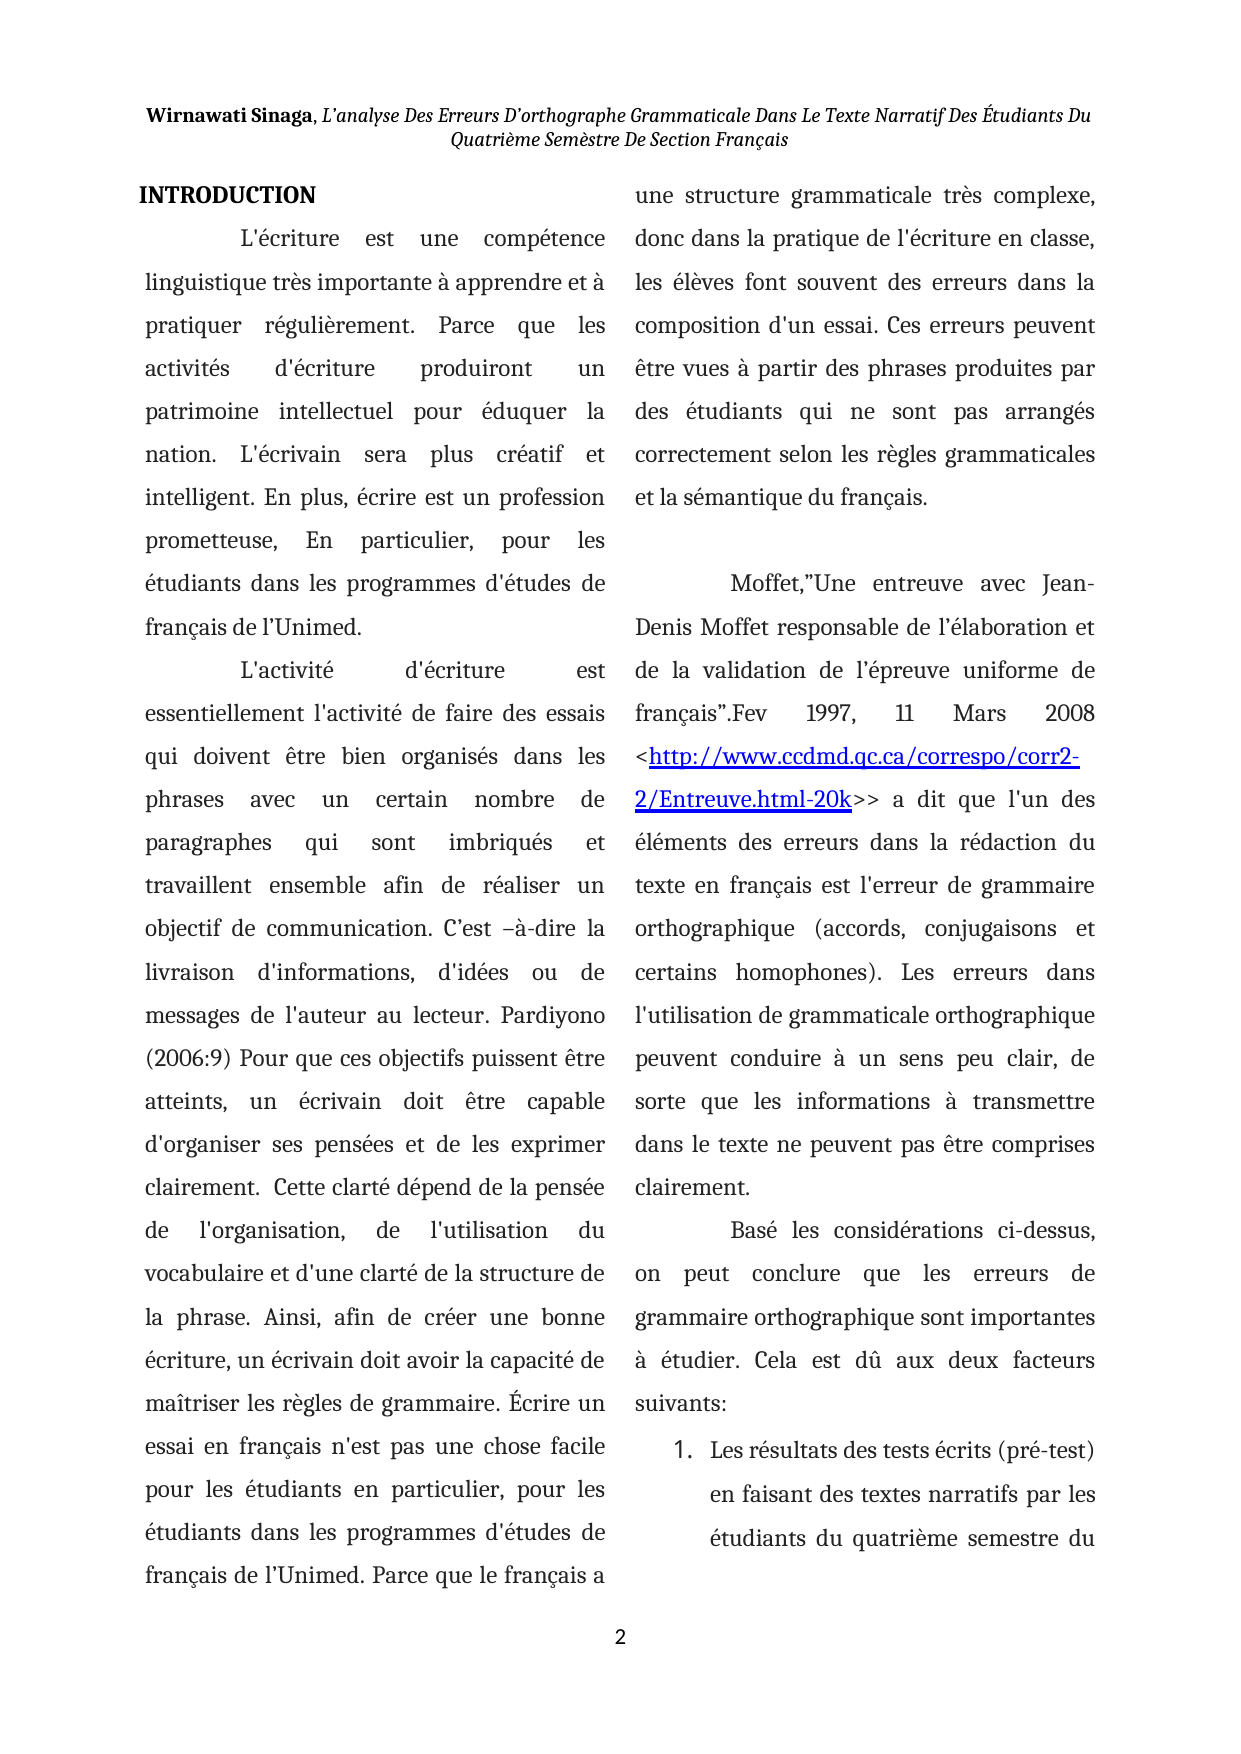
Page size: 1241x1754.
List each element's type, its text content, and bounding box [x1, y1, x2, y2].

text L'activité d'écriture est essentiellement l'activité de faire des essais qui doivent être bien organisés dans les phrases avec un certain nombre de paragraphes qui sont imbriqués et travaillent ensemble afin de réaliser un objectif de communication. C’est –à-dire la livraison d'informations, d'idées ou de messages de l'auteur au lecteur. Pardiyono (2006:9) Pour que ces objectifs puissent être atteints, un écrivain doit être capable d'organiser ses pensées et de les exprimer clairement. Cette clarté dépend de la pensée de l'organisation, de l'utilisation du vocabulaire et d'une clarté de la structure de la phrase. Ainsi, afin de créer une bonne écriture, un écrivain doit avoir la capacité de maîtriser les règles de grammaire. Écrire un essai en français n'est pas une chose facile pour les étudiants en particulier, pour les étudiants dans les programmes d'études de français de l’Unimed. Parce que le français a une structure grammaticale très complexe, donc dans la pratique de l'écriture en classe, les élèves font souvent des erreurs dans la composition d'un essai. Ces erreurs peuvent être vues à partir des phrases produites par des étudiants qui ne sont pas arrangés correctement selon les règles grammaticales et la sémantique du français. [635, 181, 1096, 512]
text L'écriture est une compétence linguistique très importante à apprendre et à pratiquer régulièrement. Parce que les activités d'écriture produiront un patrimoine intellectuel pour éduquer la nation. L'écrivain sera plus créatif et intelligent. En plus, écrire est un profession prometteuse, En particulier, pour les étudiants dans les programmes d'études de français de l’Unimed. [145, 224, 605, 641]
text Basé les considérations ci-dessus, on peut conclure que les erreurs de grammaire orthographique sont importantes à étudier. Cela est dû aux deux facteurs suivants: [635, 1216, 1096, 1417]
text Moffet,”Une entreuve avec Jean-Denis Moffet responsable de l’élaboration et de la validation de l’épreuve uniforme de français”.Fev 1997, 11 Mars 2008 <http://www.ccdmd.qc.ca/correspo/corr2-2/Entreuve.html-20k>> a dit que l'un des éléments des erreurs dans la rédaction du texte en français est l'erreur de grammaire orthographique (accords, conjugaisons et certains homophones). Les erreurs dans l'utilisation de grammaticale orthographique peuvent conduire à un sens peu clair, de sorte que les informations à transmettre dans le texte ne peuvent pas être comprises clairement. [635, 569, 1096, 1202]
subtitle INTRODUCTION [139, 181, 611, 210]
text L'activité d'écriture est essentiellement l'activité de faire des essais qui doivent être bien organisés dans les phrases avec un certain nombre de paragraphes qui sont imbriqués et travaillent ensemble afin de réaliser un objectif de communication. C’est –à-dire la livraison d'informations, d'idées ou de messages de l'auteur au lecteur. Pardiyono (2006:9) Pour que ces objectifs puissent être atteints, un écrivain doit être capable d'organiser ses pensées et de les exprimer clairement. Cette clarté dépend de la pensée de l'organisation, de l'utilisation du vocabulaire et d'une clarté de la structure de la phrase. Ainsi, afin de créer une bonne écriture, un écrivain doit avoir la capacité de maîtriser les règles de grammaire. Écrire un essai en français n'est pas une chose facile pour les étudiants en particulier, pour les étudiants dans les programmes d'études de français de l’Unimed. Parce que le français a une structure grammaticale très complexe, donc dans la pratique de l'écriture en classe, les élèves font souvent des erreurs dans la composition d'un essai. Ces erreurs peuvent être vues à partir des phrases produites par des étudiants qui ne sont pas arrangés correctement selon les règles grammaticales et la sémantique du français. [145, 656, 605, 1590]
